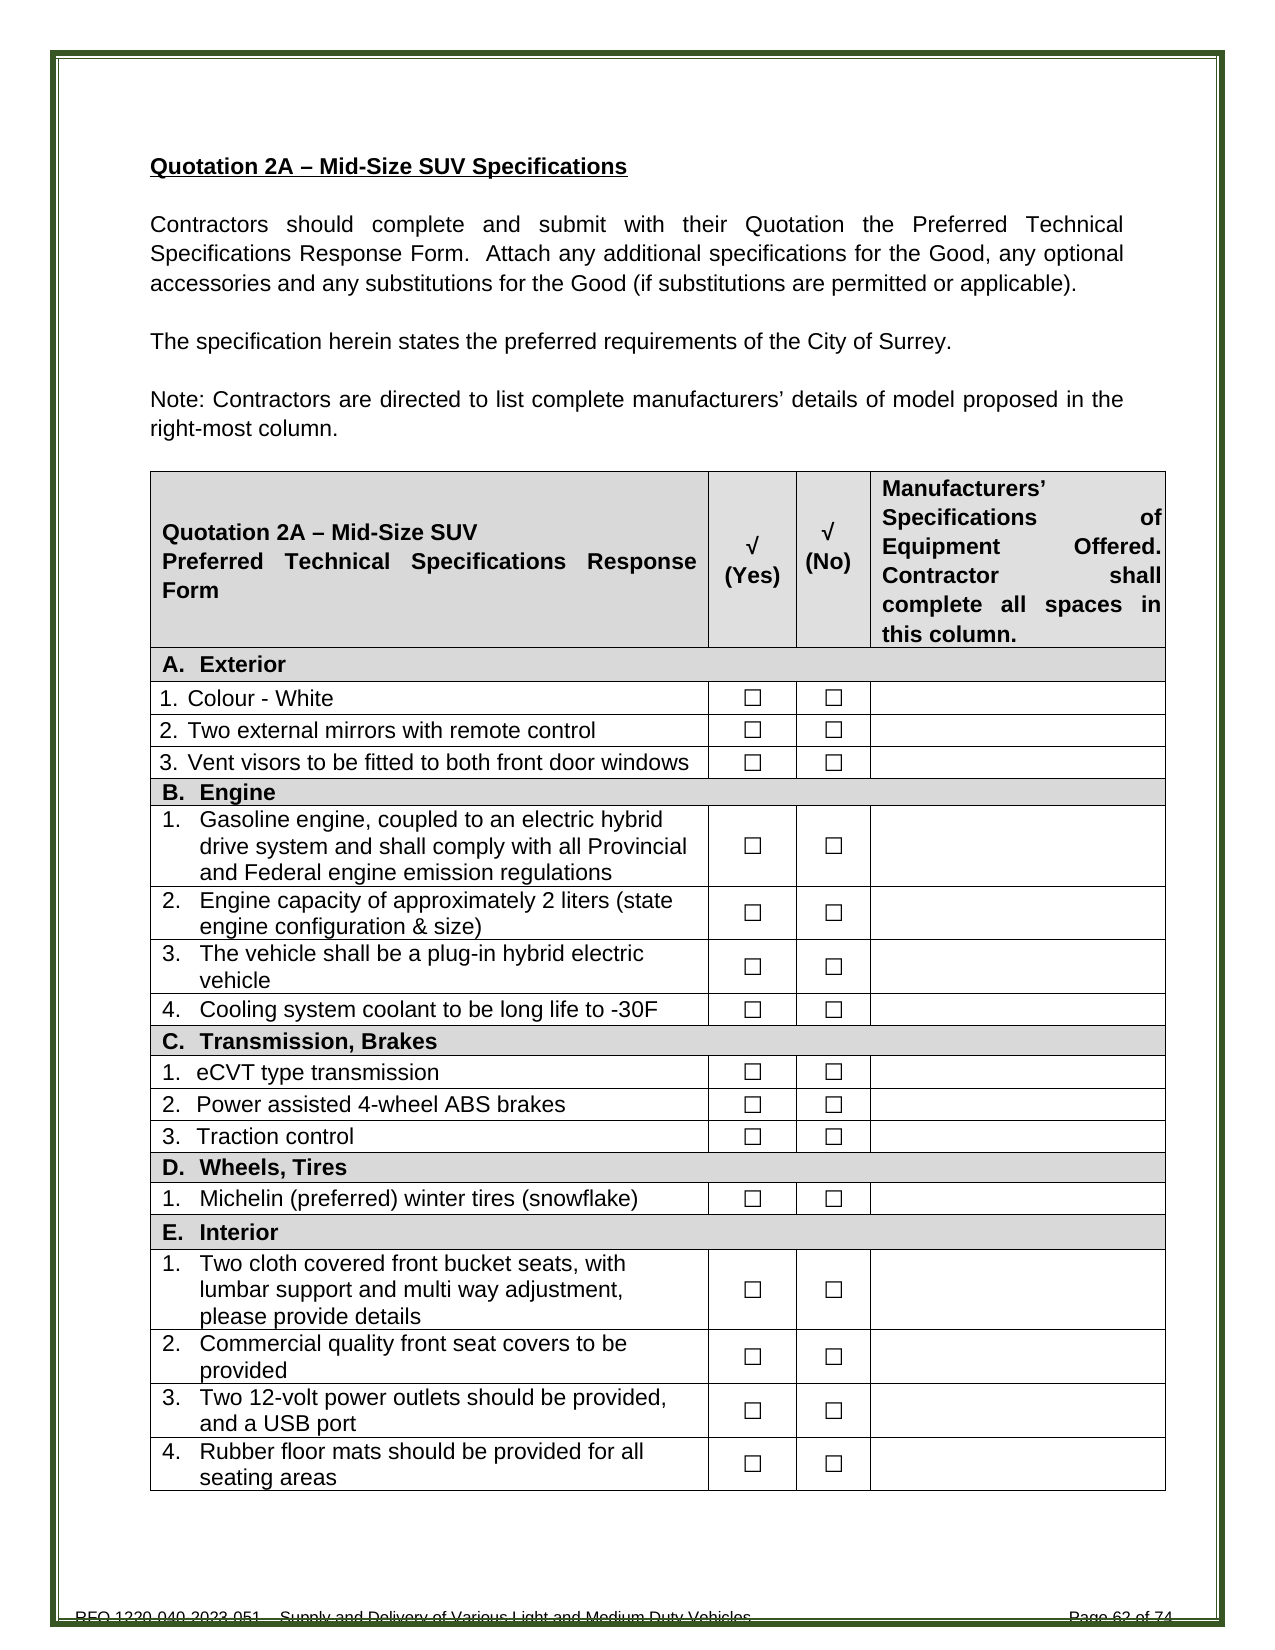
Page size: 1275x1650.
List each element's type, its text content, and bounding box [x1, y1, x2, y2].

table_cell [871, 1250, 1165, 1329]
table_cell Power assisted 4-wheel ABS brakes [151, 1089, 708, 1120]
table_cell Exterior [151, 648, 1165, 681]
table_cell Vent visors to be fitted to both front door windows [151, 747, 708, 778]
table_cell Gasoline engine, coupled to an electric hybrid drive system and shall comply with all Provincial and Federal engine emission regulations [151, 806, 708, 886]
table_cell [871, 887, 1165, 939]
table_cell Cooling system coolant to be long life to -30F [151, 994, 708, 1025]
table_cell Traction control [151, 1121, 708, 1152]
table_cell [871, 1438, 1165, 1490]
table_header √ (No) [797, 472, 870, 647]
table_header Quotation 2A – Mid-Size SUV Preferred Technical Specifications Response Form [151, 472, 708, 647]
table_cell Rubber floor mats should be provided for all seating areas [151, 1438, 708, 1490]
table_cell eCVT type transmission [151, 1056, 708, 1087]
table_cell [871, 1183, 1165, 1214]
table_cell [871, 1384, 1165, 1437]
table_cell Engine capacity of approximately 2 liters (state engine configuration & size) [151, 887, 708, 939]
table_header Manufacturers’ Specifications of Equipment Offered. Contractor shall complete all spaces in this column. [871, 472, 1165, 647]
table_cell Two external mirrors with remote control [151, 715, 708, 746]
text Note: Contractors are directed to list complete manufacturers’ details of model proposed in the right-most column. [150, 383, 1125, 442]
table_cell [871, 806, 1165, 886]
table_cell [871, 747, 1165, 778]
table_cell [871, 940, 1165, 993]
table_cell [871, 1056, 1165, 1087]
table_cell [871, 1089, 1165, 1120]
table_cell Commercial quality front seat covers to be provided [151, 1330, 708, 1383]
table_cell [871, 994, 1165, 1025]
table_cell Two 12-volt power outlets should be provided, and a USB port [151, 1384, 708, 1437]
table_cell Wheels, Tires [151, 1153, 1165, 1182]
table_cell The vehicle shall be a plug-in hybrid electric vehicle [151, 940, 708, 993]
table_cell Two cloth covered front bucket seats, with lumbar support and multi way adjustment, please provide details [151, 1250, 708, 1329]
table_cell Transmission, Brakes [151, 1026, 1165, 1055]
table_cell Colour - White [151, 682, 708, 713]
table_cell Interior [151, 1215, 1165, 1249]
table_cell [871, 715, 1165, 746]
table_cell [871, 1330, 1165, 1383]
text The specification herein states the preferred requirements of the City of Surrey. [150, 325, 1125, 354]
text Contractors should complete and submit with their Quotation the Preferred Technical Specifications Response Form. Attach any additional specifications for the Good, any optional accessories and any substitutions for the Good (if substitutions are permitted or applicable). [150, 208, 1125, 296]
table_cell [871, 1121, 1165, 1152]
text Quotation 2A – Mid-Size SUV Specifications [150, 150, 1125, 179]
table_header √ (Yes) [709, 472, 796, 647]
table_cell [871, 682, 1165, 713]
table_cell Michelin (preferred) winter tires (snowflake) [151, 1183, 708, 1214]
table_cell Engine [151, 779, 1165, 805]
